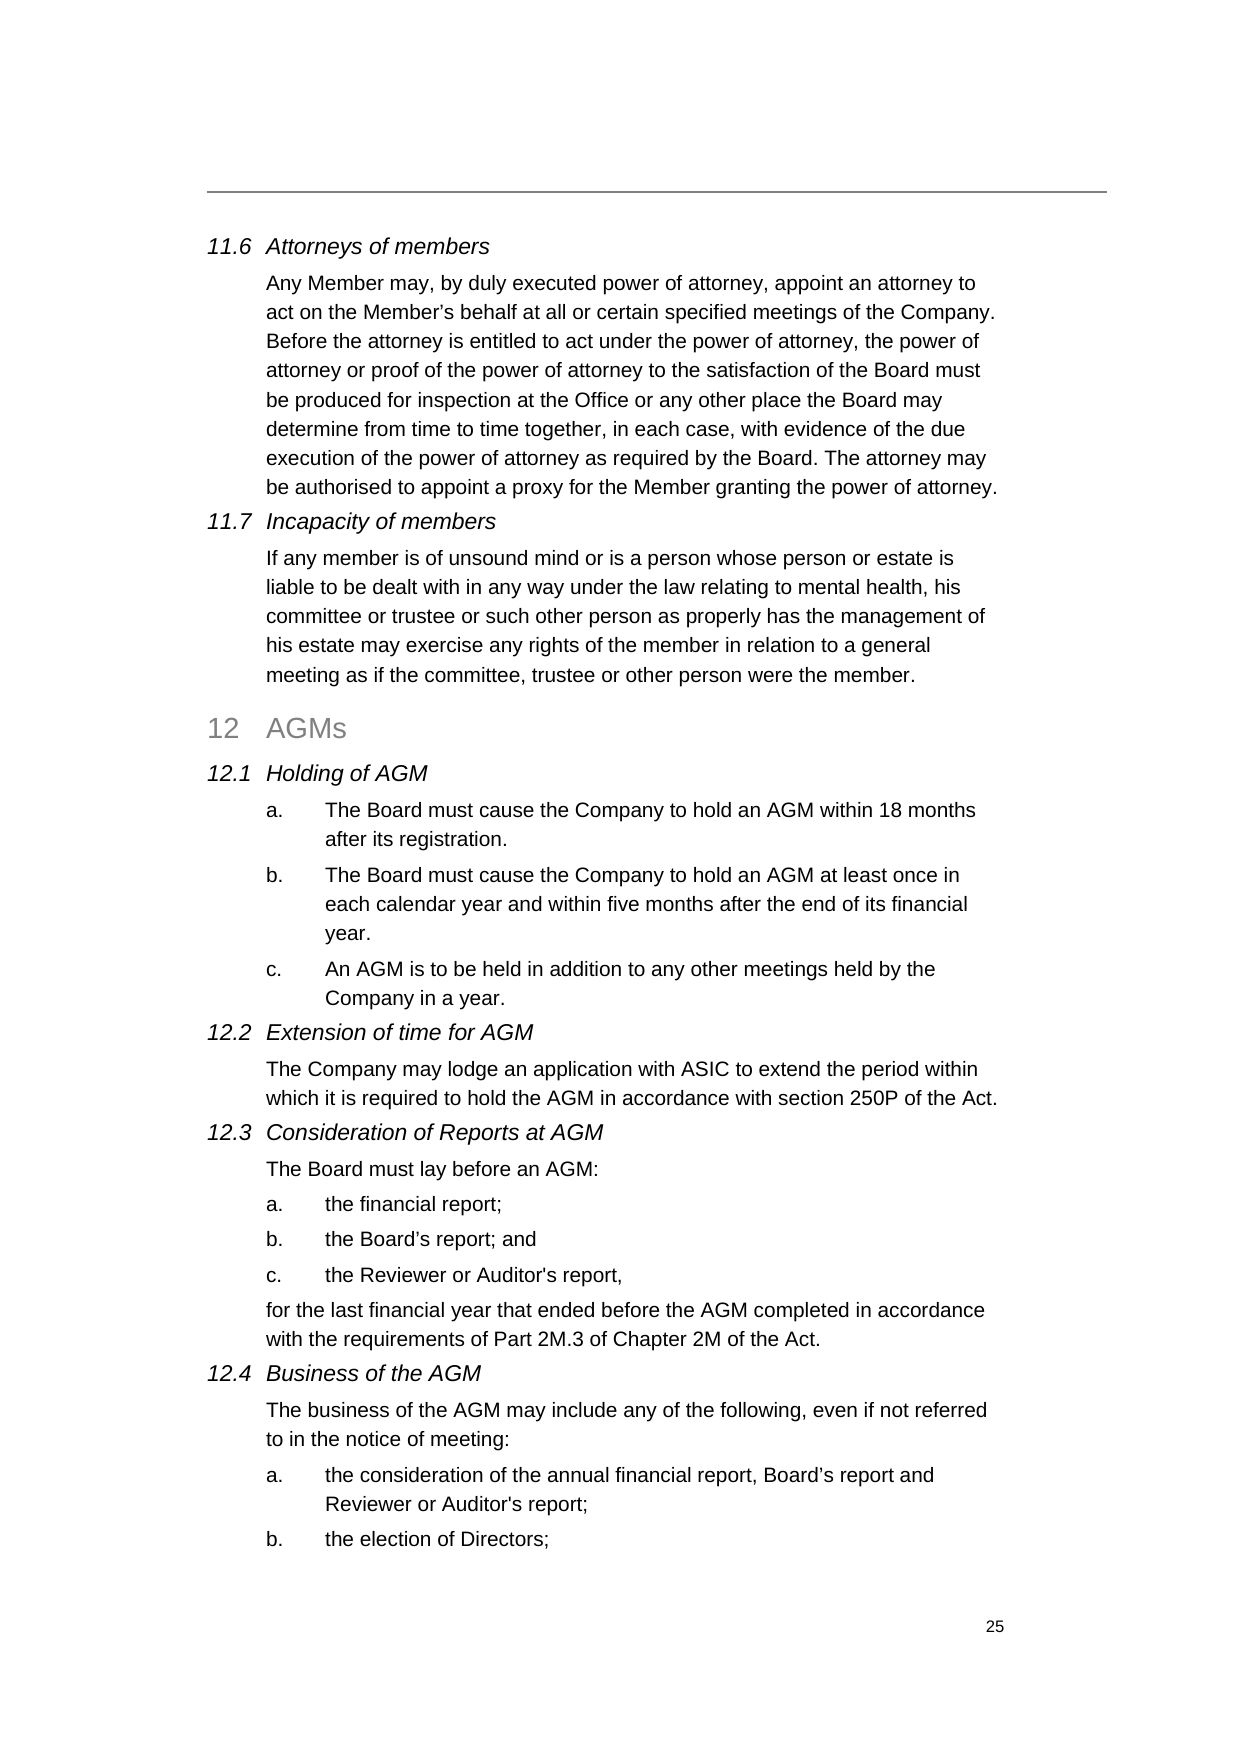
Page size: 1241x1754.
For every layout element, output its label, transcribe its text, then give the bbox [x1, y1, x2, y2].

text for the last financial year that ended before the AGM completed in accordance with the requirements of Part 2M.3 of Chapter 2M of the Act. [266, 1293, 1004, 1351]
subtitle AGMs [207, 711, 1004, 745]
text The Company may lodge an application with ASIC to extend the period within which it is required to hold the AGM in accordance with section 250P of the Act. [266, 1051, 1004, 1109]
subtitle Incapacity of members [207, 505, 1004, 534]
text Any Member may, by duly executed power of attorney, appoint an attorney to act on the Member’s behalf at all or certain specified meetings of the Company. Before the attorney is entitled to act under the power of attorney, the power of attorney or proof of the power of attorney to the satisfaction of the Board must be produced for inspection at the Office or any other place the Board may determine from time to time together, in each case, with evidence of the due execution of the power of attorney as required by the Board. The attorney may be authorised to appoint a proxy for the Member granting the power of attorney. [266, 266, 1004, 499]
subtitle the Reviewer or Auditor's report, [266, 1257, 1004, 1287]
subtitle the Board’s report; and [266, 1222, 1004, 1251]
text The business of the AGM may include any of the following, even if not referred to in the notice of meeting: [266, 1393, 1004, 1451]
subtitle An AGM is to be held in addition to any other meetings held by the Company in a year. [266, 951, 1004, 1009]
subtitle Attorneys of members [207, 230, 1004, 259]
subtitle The Board must cause the Company to hold an AGM at least once in each calendar year and within five months after the end of its financial year. [266, 857, 1004, 945]
subtitle Consideration of Reports at AGM [207, 1116, 1004, 1145]
subtitle the consideration of the annual financial report, Board’s report and Reviewer or Auditor's report; [266, 1457, 1004, 1516]
text The Board must lay before an AGM: [266, 1151, 1004, 1180]
subtitle the election of Directors; [266, 1522, 1004, 1551]
text If any member is of unsound mind or is a person whose person or estate is liable to be dealt with in any way under the law relating to mental health, his committee or trustee or such other person as properly has the management of his estate may exercise any rights of the member in relation to a general meeting as if the committee, trustee or other person were the member. [266, 541, 1004, 686]
subtitle the financial report; [266, 1187, 1004, 1216]
subtitle Extension of time for AGM [207, 1016, 1004, 1045]
subtitle The Board must cause the Company to hold an AGM within 18 months after its registration. [266, 793, 1004, 851]
subtitle Holding of AGM [207, 757, 1004, 787]
subtitle Business of the AGM [207, 1357, 1004, 1387]
